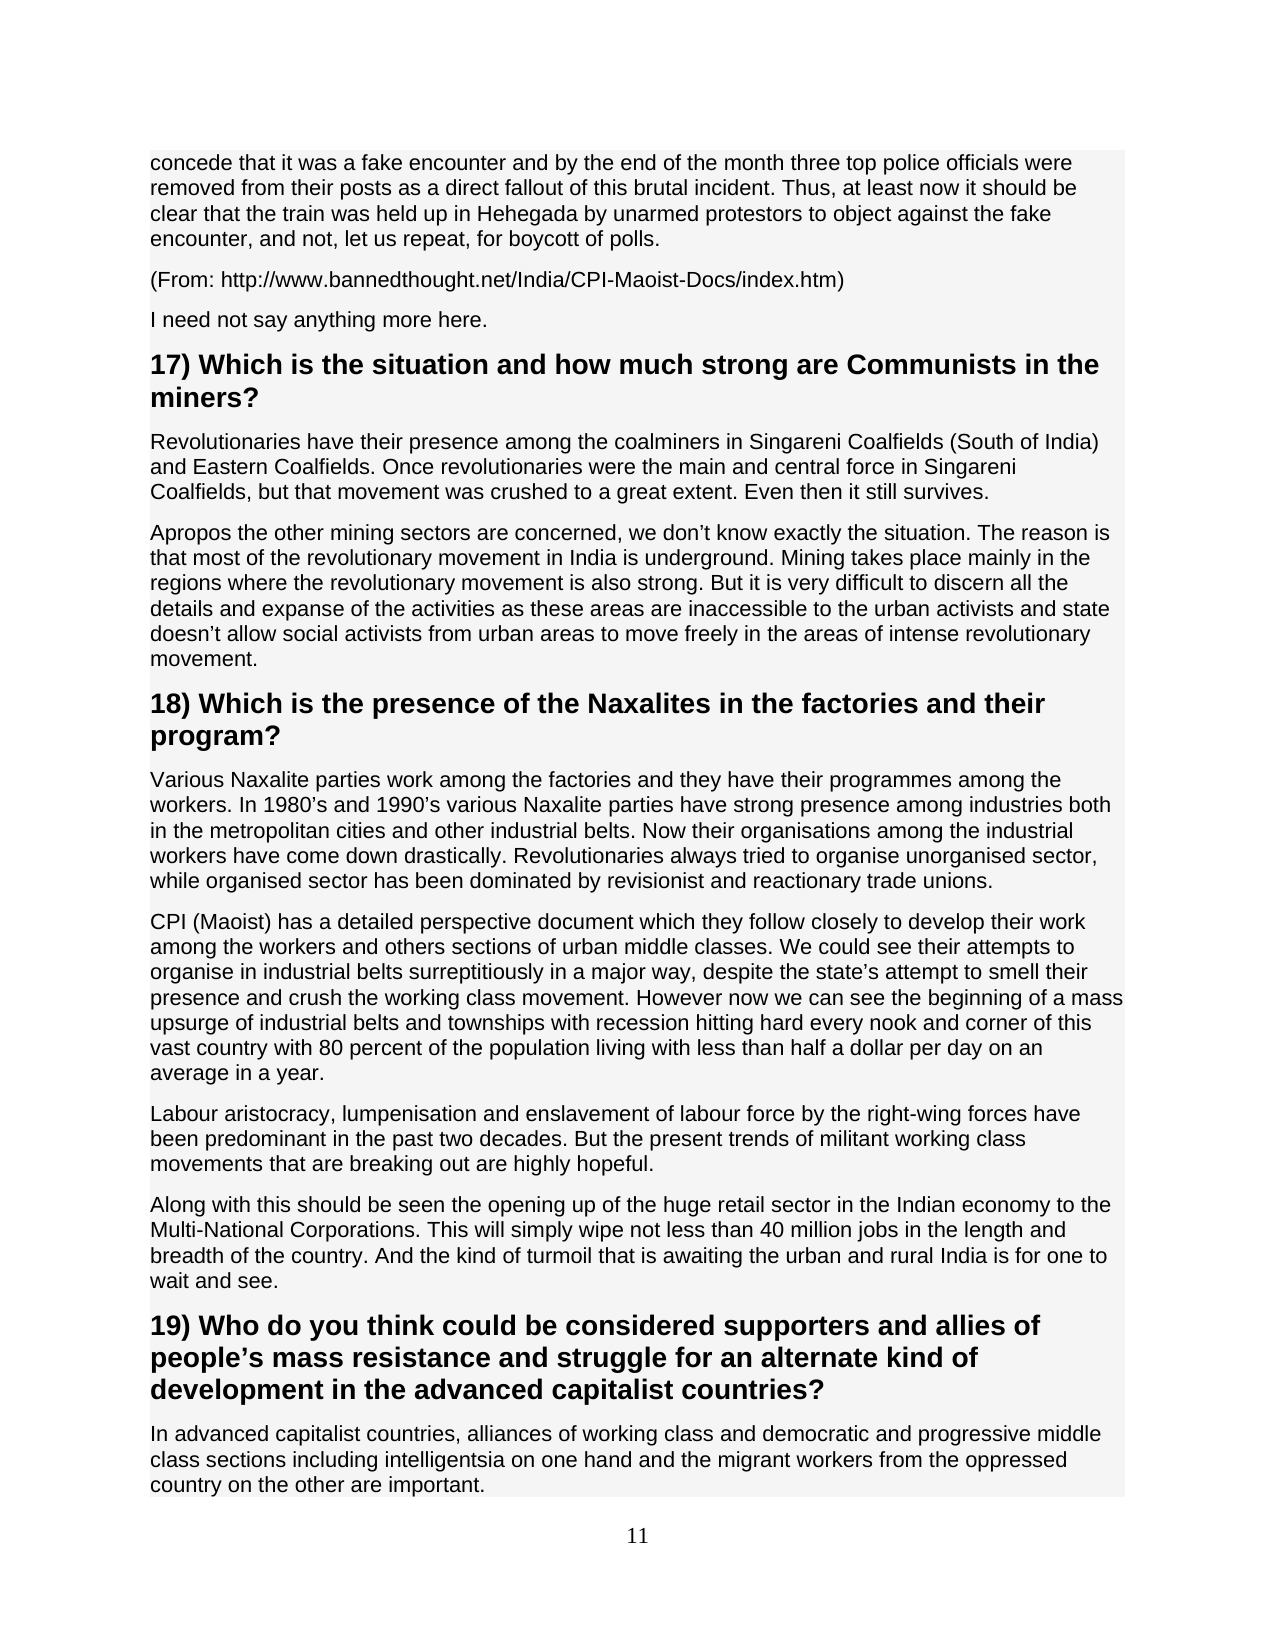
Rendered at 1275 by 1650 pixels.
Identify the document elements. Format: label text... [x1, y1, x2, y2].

text (From: http://www.bannedthought.net/India/CPI-Maoist-Docs/index.htm) [150, 266, 1125, 292]
text Labour aristocracy, lumpenisation and enslavement of labour force by the right-wing forces have been predominant in the past two decades. But the present trends of militant working class movements that are breaking out are highly hopeful. [150, 1101, 1125, 1176]
text I need not say anything more here. [150, 307, 1125, 332]
text CPI (Maoist) has a detailed perspective document which they follow closely to develop their work among the workers and others sections of urban middle classes. We could see their attempts to organise in industrial belts surreptitiously in a major way, despite the state’s attempt to smell their presence and crush the working class movement. However now we can see the beginning of a mass upsurge of industrial belts and townships with recession hitting hard every nook and corner of this vast country with 80 percent of the population living with less than half a dollar per day on an average in a year. [150, 909, 1125, 1085]
text Various Naxalite parties work among the factories and they have their programmes among the workers. In 1980’s and 1990’s various Naxalite parties have strong presence among industries both in the metropolitan cities and other industrial belts. Now their organisations among the industrial workers have come down drastically. Revolutionaries always tried to organise unorganised sector, while organised sector has been dominated by revisionist and reactionary trade unions. [150, 767, 1125, 893]
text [150, 150, 1125, 251]
text Apropos the other mining sectors are concerned, we don’t know exactly the situation. The reason is that most of the revolutionary movement in India is underground. Mining takes place mainly in the regions where the revolutionary movement is also strong. But it is very difficult to discern all the details and expanse of the activities as these areas are inaccessible to the urban activists and state doesn’t allow social activists from urban areas to move freely in the areas of intense revolutionary movement. [150, 520, 1125, 671]
text 17) Which is the situation and how much strong are Communists in the miners? [150, 348, 1125, 413]
text In advanced capitalist countries, alliances of working class and democratic and progressive middle class sections including intelligentsia on one hand and the migrant workers from the oppressed country on the other are important. [150, 1421, 1125, 1497]
text 19) Who do you think could be considered supporters and allies of people’s mass resistance and struggle for an alternate kind of development in the advanced capitalist countries? [150, 1308, 1125, 1406]
text 18) Which is the presence of the Naxalites in the factories and their program? [150, 687, 1125, 751]
text Revolutionaries have their presence among the coalminers in Singareni Coalfields (South of India) and Eastern Coalfields. Once revolutionaries were the main and central force in Singareni Coalfields, but that movement was crushed to a great extent. Even then it still survives. [150, 428, 1125, 504]
text Along with this should be seen the opening up of the huge retail sector in the Indian economy to the Multi-National Corporations. This will simply wipe not less than 40 million jobs in the length and breadth of the country. And the kind of turmoil that is awaiting the urban and rural India is for one to wait and see. [150, 1192, 1125, 1293]
